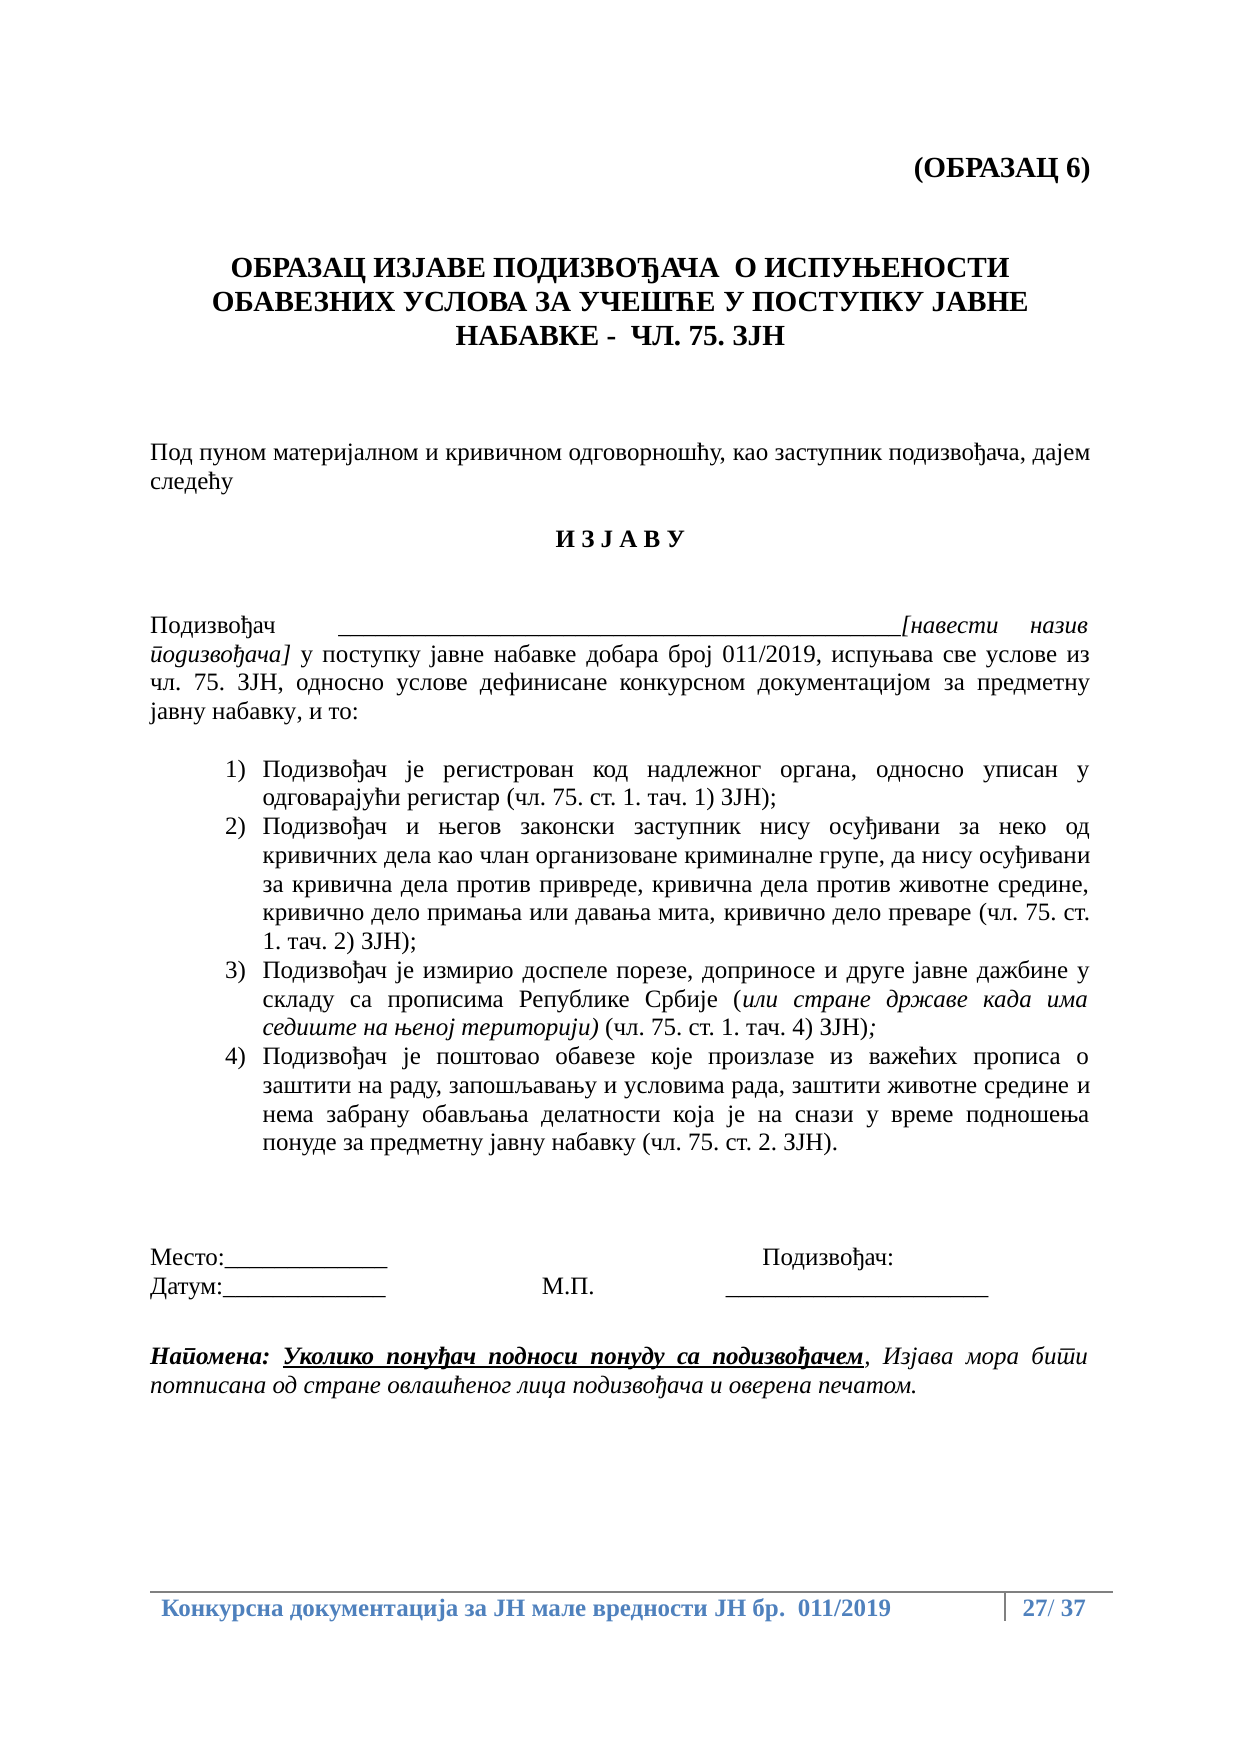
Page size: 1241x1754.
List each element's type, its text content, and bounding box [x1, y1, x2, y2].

subtitle ОБРАЗАЦ ИЗЈАВЕ ПОДИЗВОЂАЧА О ИСПУЊЕНОСТИ ОБАВЕЗНИХ УСЛОВА ЗА УЧЕШЋЕ У ПОСТУПКУ ЈАВНЕ НАБАВКЕ - ЧЛ. 75. ЗЈН [150, 251, 1090, 351]
list Подизвођач је регистрован код надлежног органа, односно уписан у одговарајући регистар (чл. 75. ст. 1. тач. 1) ЗЈН); [225, 754, 1090, 811]
list Напомена: Уколико понуђач подноси понуду са подизвођачем, Изјава мора бити потписана од стране овлашћеног лица подизвођача и оверена печатом. [150, 1341, 1090, 1399]
text Подизвођач _____________________________________________[навести назив подизвођача] у поступку јавне набавке добара број 011/2019, испуњава све услове из чл. 75. ЗЈН, односно услове дефинисане конкурсном документацијом за предметну јавну набавку, и то: [150, 610, 1090, 725]
text И З Ј А В У [150, 524, 1090, 552]
text Под пуном материјалном и кривичном одговорношћу, као заступник подизвођача, дајем следећу [150, 437, 1090, 495]
list Подизвођач је измирио доспеле порезе, доприносе и друге јавне дажбине у складу са прописима Републике Србије (или стране државе када има седиште на њеној територији) (чл. 75. ст. 1. тач. 4) ЗЈН); [225, 955, 1090, 1041]
list Подизвођач је поштовао обавезе које произлазе из важећих прописа о заштити на раду, запошљавању и условима рада, заштити животне средине и нема забрану обављања делатности која је на снази у време подношења понуде за предметну јавну набавку (чл. 75. ст. 2. ЗЈН). [225, 1041, 1090, 1156]
text Датум:_____________ М.П. _____________________ [150, 1271, 1090, 1300]
text Место:_____________ Подизвођач: [150, 1242, 1090, 1271]
list Подизвођач и његов законски заступник нису осуђивани за неко од кривичних дела као члан организоване криминалне групе, да нису осуђивани за кривична дела против привреде, кривична дела против животне средине, кривично дело примања или давања мита, кривично дело преваре (чл. 75. ст. 1. тач. 2) ЗЈН); [225, 811, 1090, 955]
text (ОБРАЗАЦ 6) [150, 150, 1090, 183]
